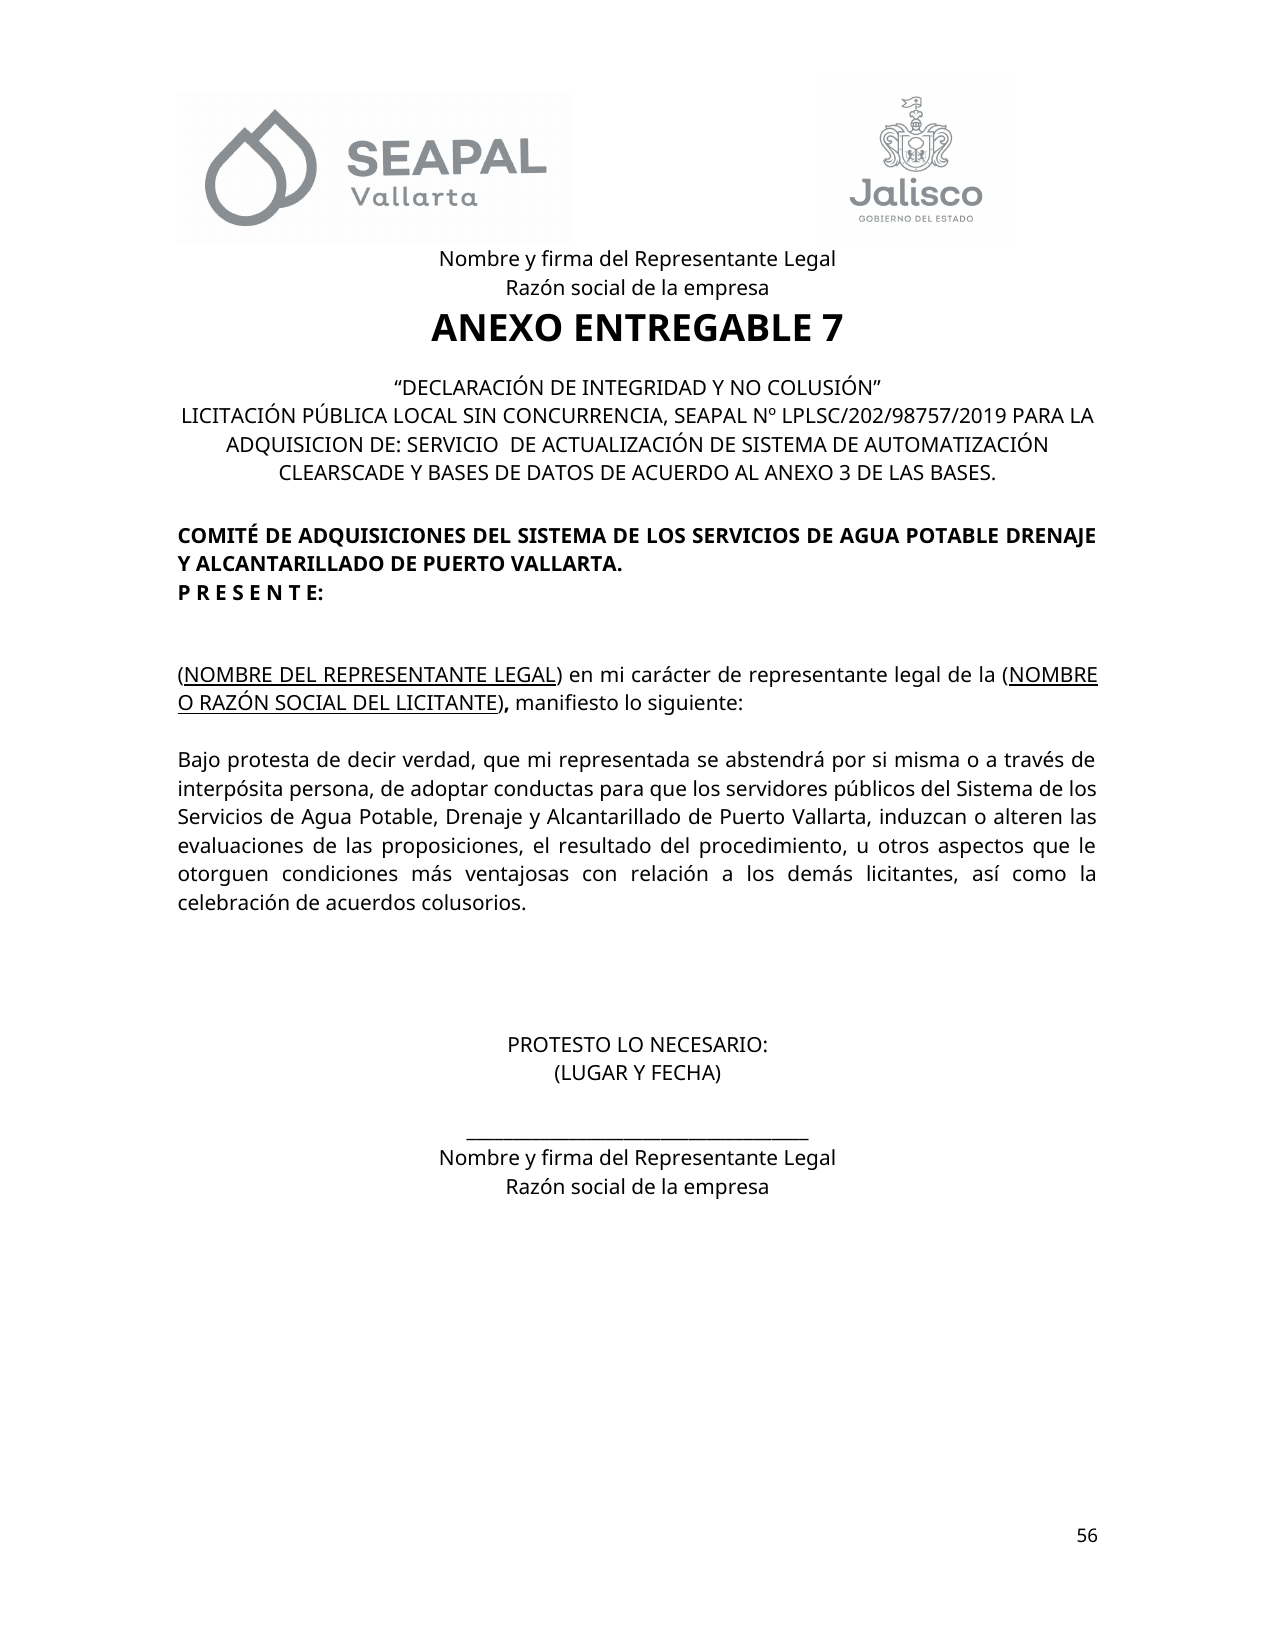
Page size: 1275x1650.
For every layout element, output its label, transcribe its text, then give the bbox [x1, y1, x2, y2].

text PROTESTO LO NECESARIO: [177, 1030, 1098, 1058]
text Nombre y firma del Representante Legal [177, 244, 1098, 273]
picture [817, 73, 1015, 245]
text ANEXO ENTREGABLE 7 [177, 301, 1098, 352]
text COMITÉ DE ADQUISICIONES DEL SISTEMA DE LOS SERVICIOS DE AGUA POTABLE DRENAJE Y ALCANTARILLADO DE PUERTO VALLARTA. [177, 521, 1098, 578]
text (LUGAR Y FECHA) [177, 1058, 1098, 1087]
text Nombre y firma del Representante Legal [177, 1143, 1098, 1172]
text “DECLARACIÓN DE INTEGRIDAD Y NO COLUSIÓN” [177, 373, 1098, 401]
text P R E S E N T E: [177, 578, 1098, 606]
text _____________________________________ [177, 1115, 1098, 1143]
text Razón social de la empresa [177, 273, 1098, 301]
text Bajo protesta de decir verdad, que mi representada se abstendrá por si misma o a través de interpósita persona, de adoptar conductas para que los servidores públicos del Sistema de los Servicios de Agua Potable, Drenaje y Alcantarillado de Puerto Vallarta, induzcan o alteren las evaluaciones de las proposiciones, el resultado del procedimiento, u otros aspectos que le otorguen condiciones más ventajosas con relación a los demás licitantes, así como la celebración de acuerdos colusorios. [177, 745, 1098, 916]
text LICITACIÓN PÚBLICA LOCAL SIN CONCURRENCIA, SEAPAL Nº LPLSC/202/98757/2019 PARA LA ADQUISICION DE: SERVICIO DE ACTUALIZACIÓN DE SISTEMA DE AUTOMATIZACIÓN CLEARSCADE Y BASES DE DATOS DE ACUERDO AL ANEXO 3 DE LAS BASES. [177, 401, 1098, 487]
text (NOMBRE DEL REPRESENTANTE LEGAL) en mi carácter de representante legal de la (NOMBRE O RAZÓN SOCIAL DEL LICITANTE), manifiesto lo siguiente: [177, 660, 1098, 717]
picture [177, 91, 574, 245]
text Razón social de la empresa [177, 1172, 1098, 1200]
